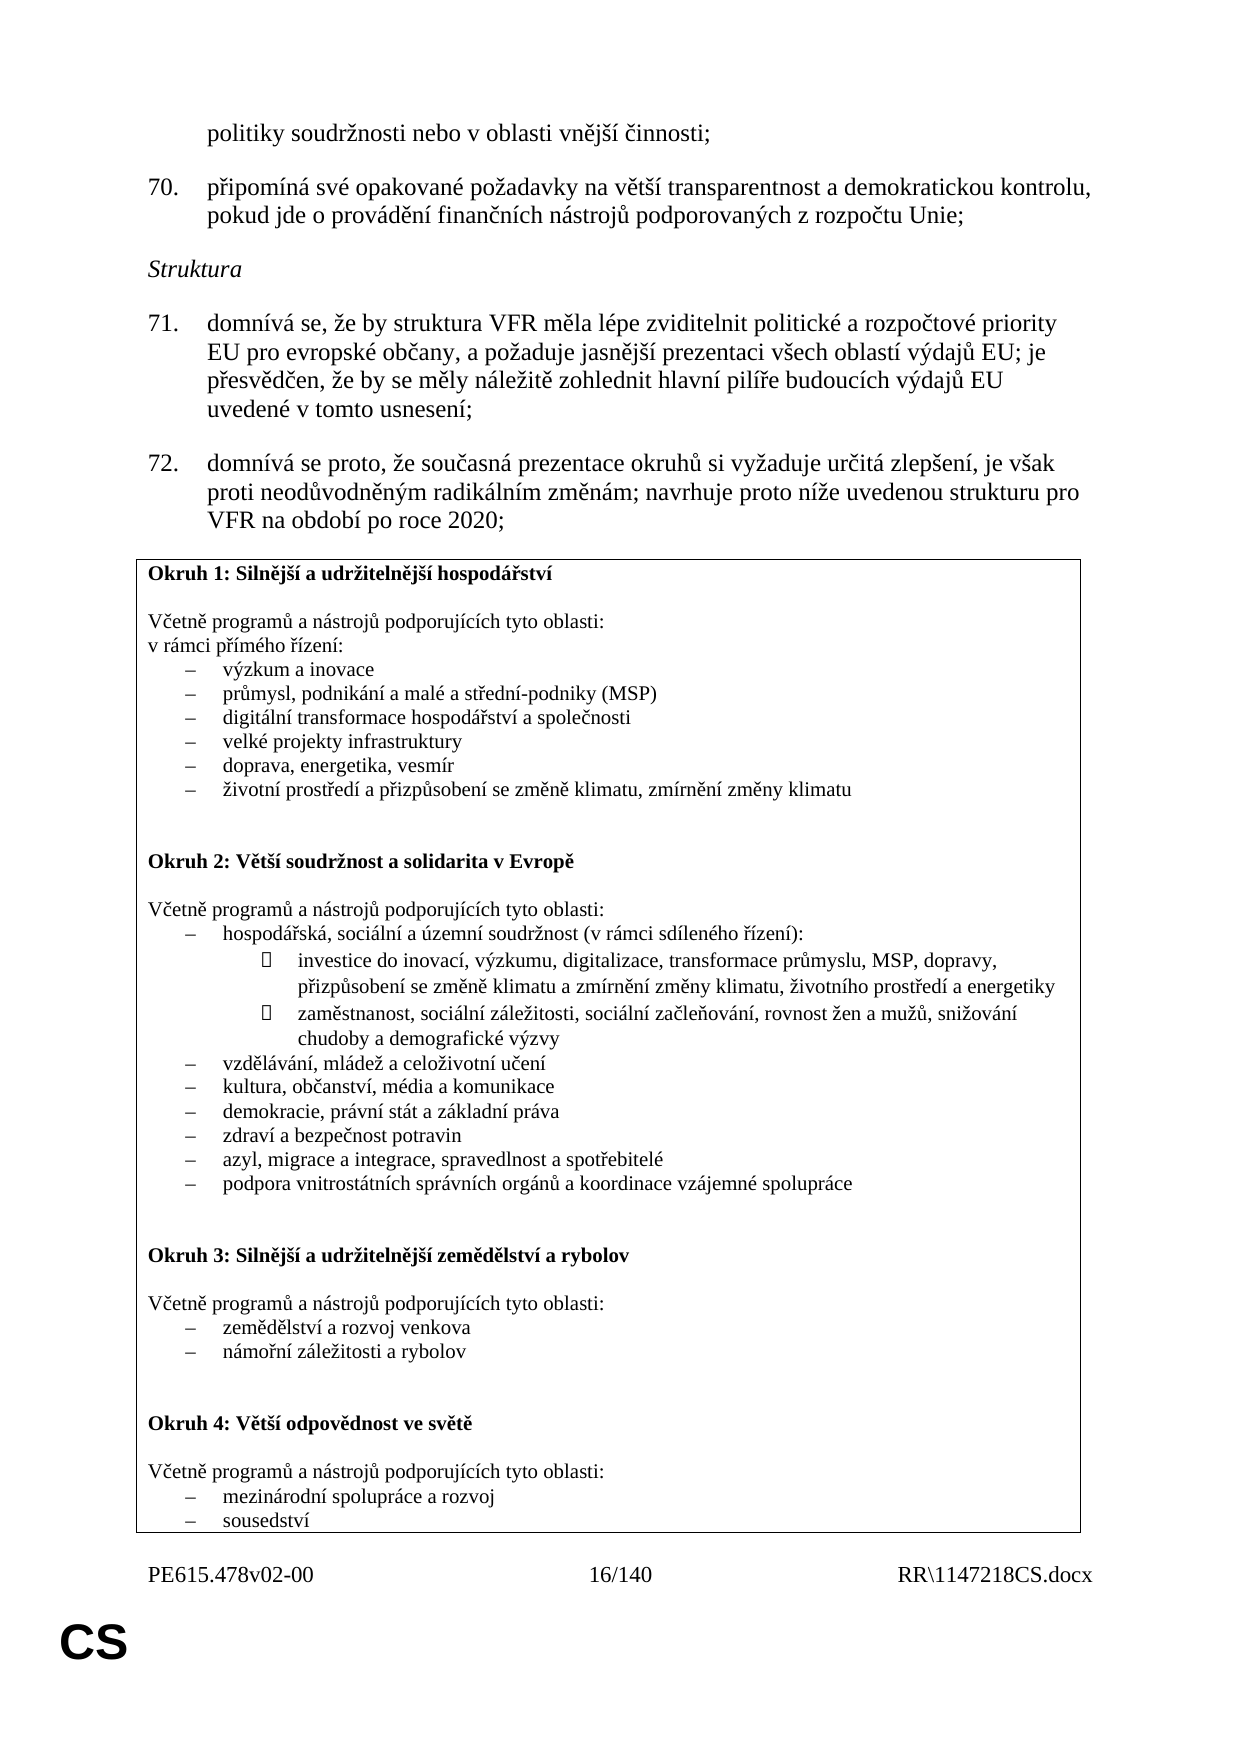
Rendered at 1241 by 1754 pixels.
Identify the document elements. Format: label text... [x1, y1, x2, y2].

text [148, 118, 1092, 147]
text 71. domnívá se, že by struktura VFR měla lépe zviditelnit politické a rozpočtové priority EU pro evropské občany, a požaduje jasnější prezentaci všech oblastí výdajů EU; je přesvědčen, že by se měly náležitě zohlednit hlavní pilíře budoucích výdajů EU uvedené v tomto usnesení; [148, 308, 1092, 423]
text 72. domnívá se proto, že současná prezentace okruhů si vyžaduje určitá zlepšení, je však proti neodůvodněným radikálním změnám; navrhuje proto níže uvedenou strukturu pro VFR na období po roce 2020; [148, 448, 1092, 534]
text 70. připomíná své opakované požadavky na větší transparentnost a demokratickou kontrolu, pokud jde o provádění finančních nástrojů podporovaných z rozpočtu Unie; [148, 172, 1092, 229]
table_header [137, 560, 1080, 1532]
text Struktura [148, 254, 1092, 283]
